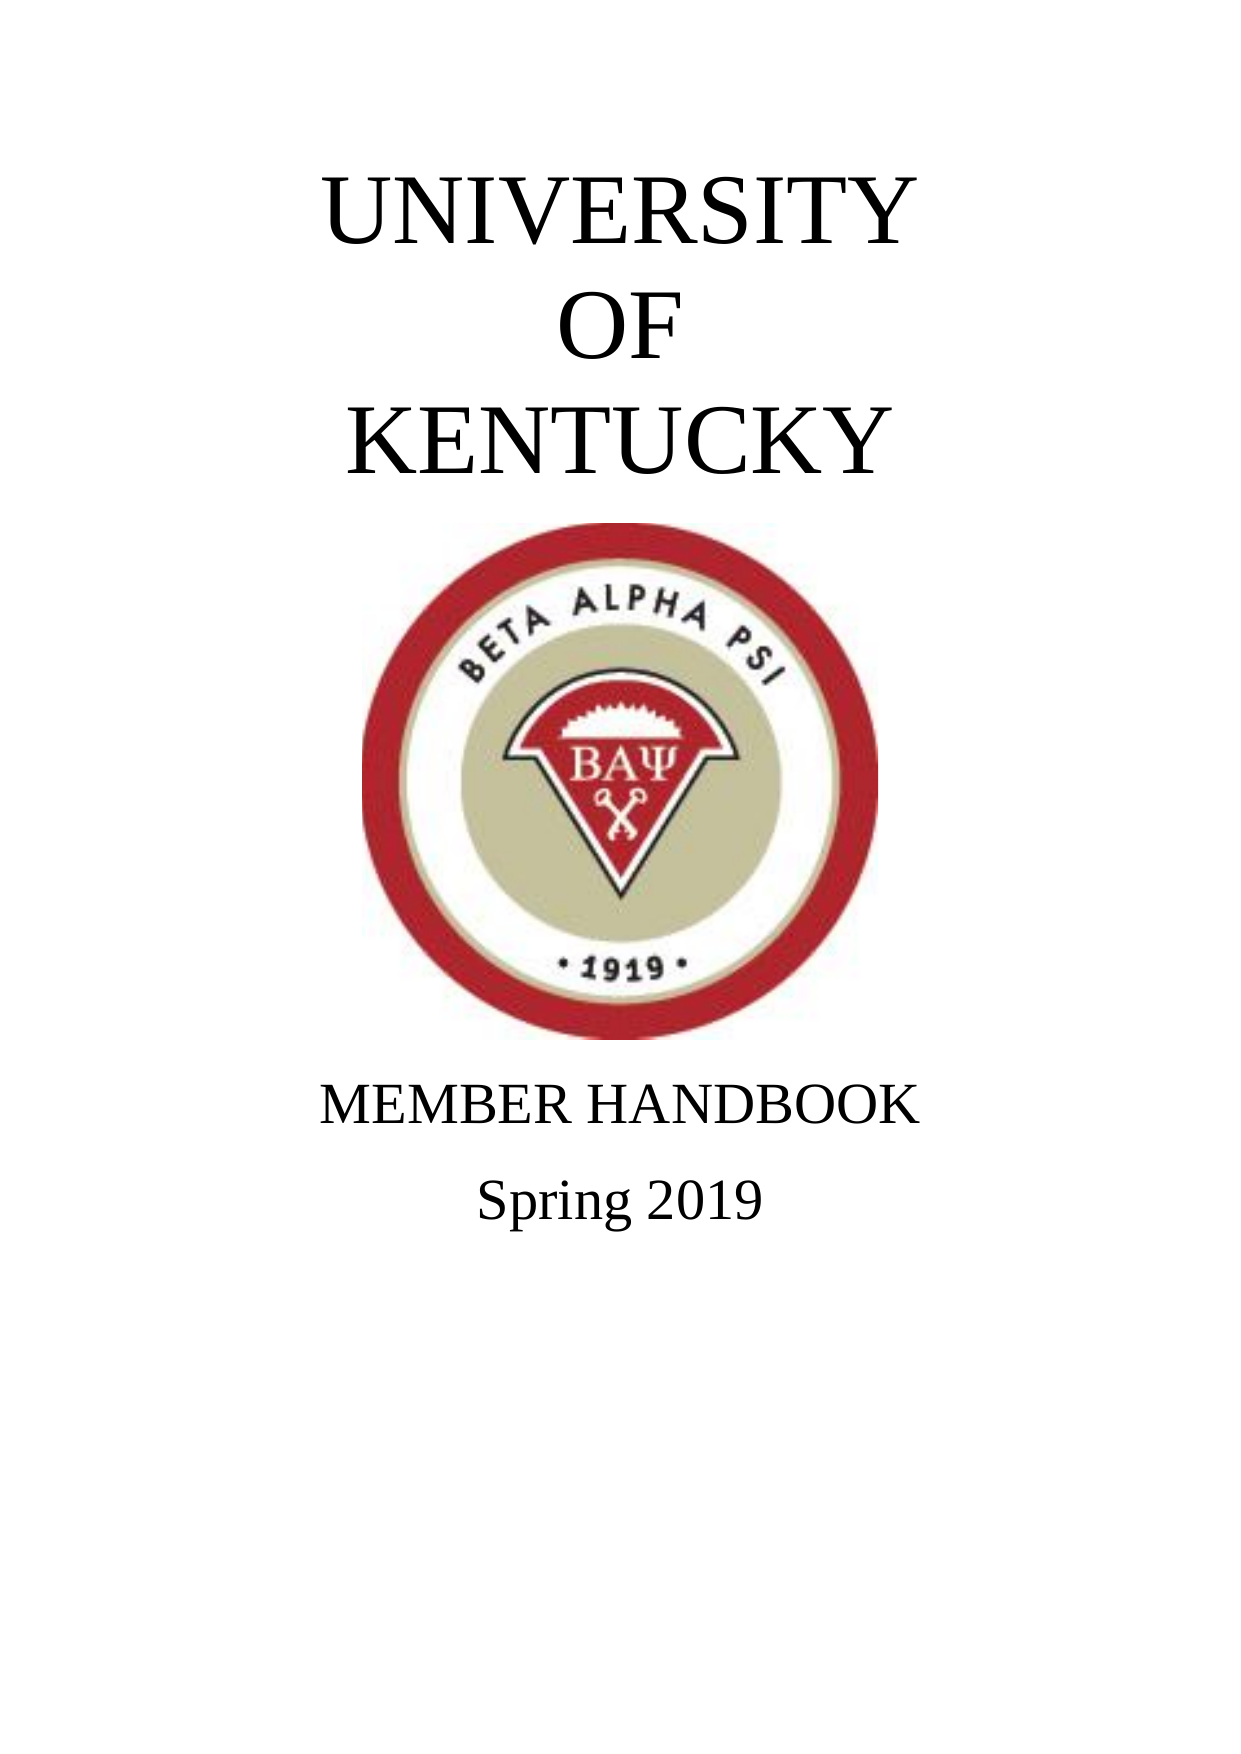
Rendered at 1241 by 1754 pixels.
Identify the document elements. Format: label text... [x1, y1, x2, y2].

text Spring 2019 [150, 1164, 1090, 1232]
text KENTUCKY [150, 380, 1090, 495]
text MEMBER HANDBOOK [150, 1069, 1090, 1136]
text UNIVERSITY [150, 150, 1090, 265]
picture [362, 523, 879, 1040]
text OF [150, 265, 1090, 380]
